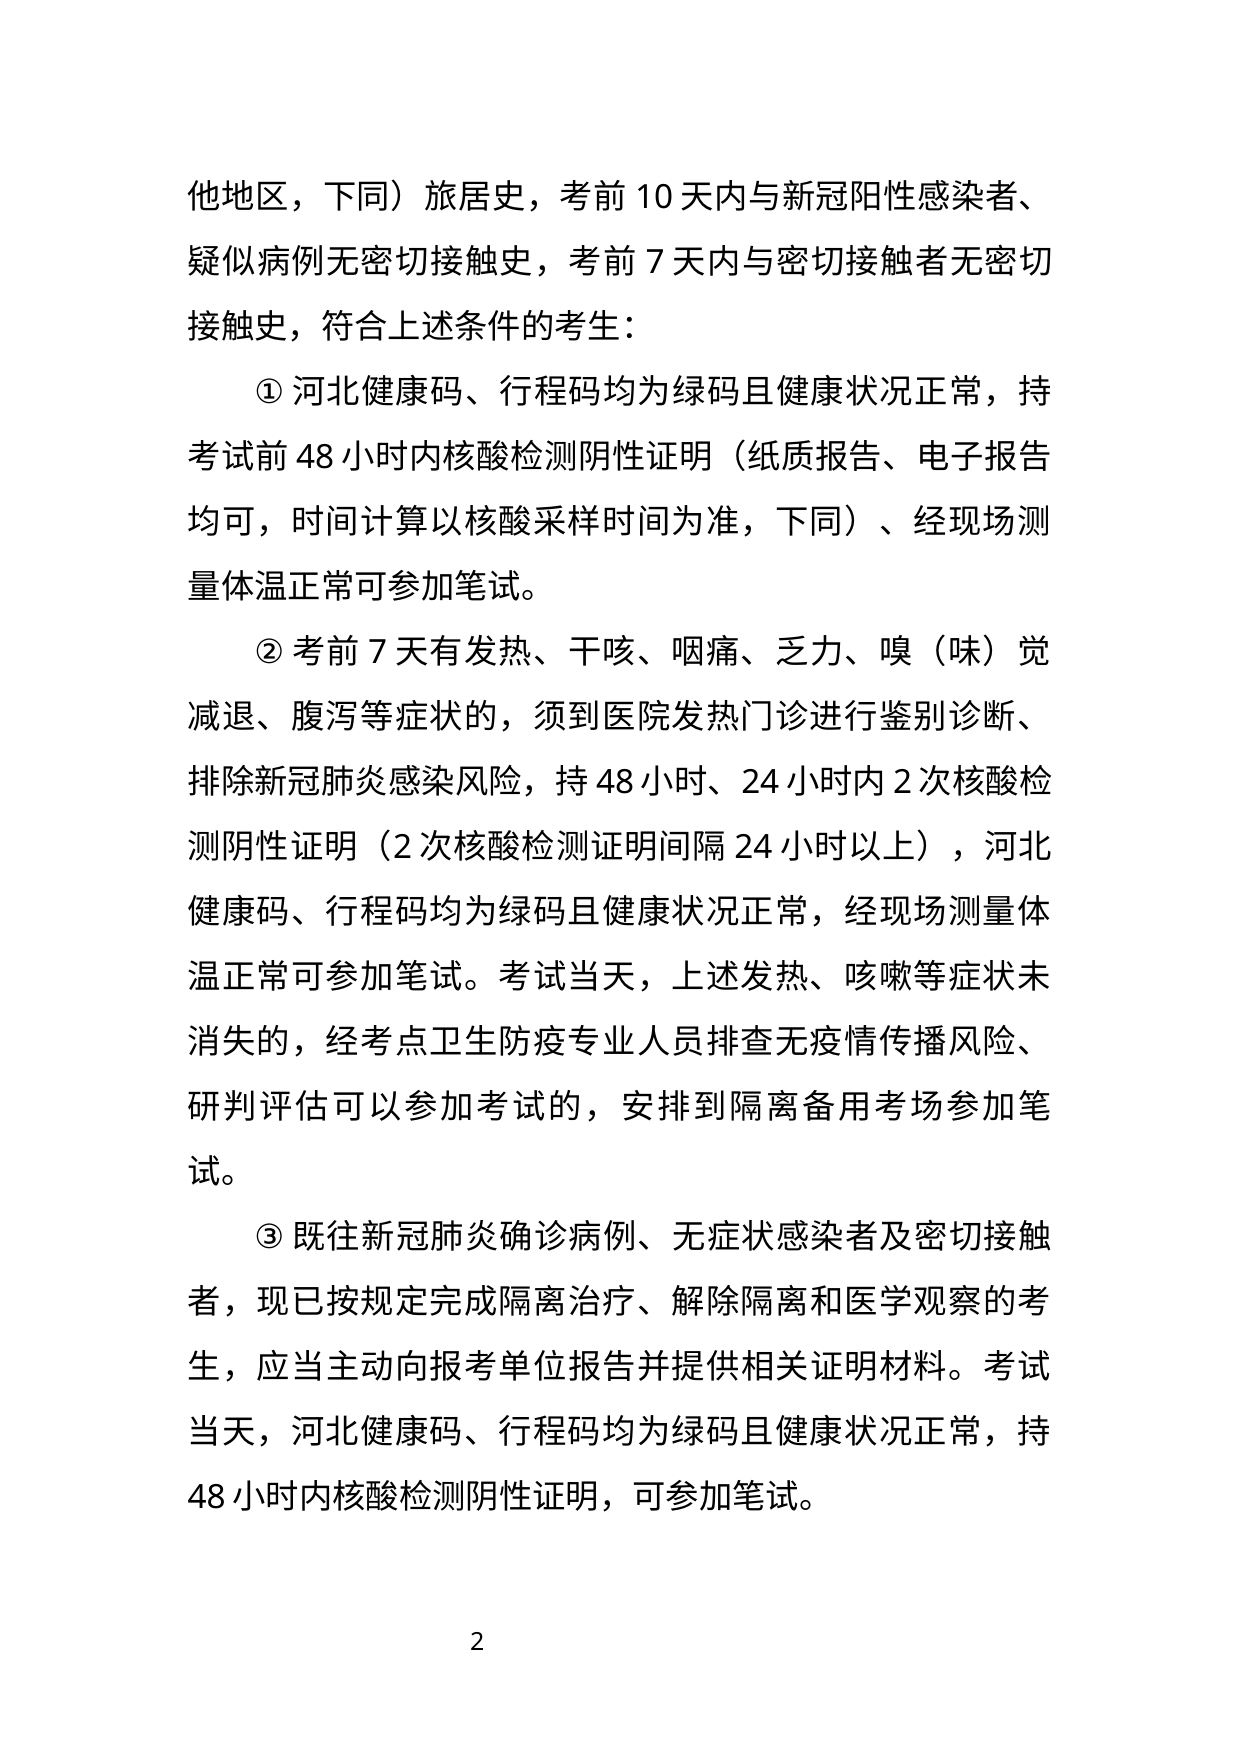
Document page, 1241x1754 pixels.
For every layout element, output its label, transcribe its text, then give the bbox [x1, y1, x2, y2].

text ②考前7天有发热、干咳、咽痛、乏力、嗅（味）觉减退、腹泻等症状的，须到医院发热门诊进行鉴别诊断、排除新冠肺炎感染风险，持48小时、24小时内2次核酸检测阴性证明（2次核酸检测证明间隔24小时以上），河北健康码、行程码均为绿码且健康状况正常，经现场测量体温正常可参加笔试。考试当天，上述发热、咳嗽等症状未消失的，经考点卫生防疫专业人员排查无疫情传播风险、研判评估可以参加考试的，安排到隔离备用考场参加笔试。 [187, 617, 1053, 1202]
text ③既往新冠肺炎确诊病例、无症状感染者及密切接触者，现已按规定完成隔离治疗、解除隔离和医学观察的考生，应当主动向报考单位报告并提供相关证明材料。考试当天，河北健康码、行程码均为绿码且健康状况正常，持48小时内核酸检测阴性证明，可参加笔试。 [187, 1202, 1053, 1527]
text ①河北健康码、行程码均为绿码且健康状况正常，持考试前48小时内核酸检测阴性证明（纸质报告、电子报告均可，时间计算以核酸采样时间为准，下同）、经现场测量体温正常可参加笔试。 [187, 357, 1053, 617]
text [187, 162, 1053, 357]
